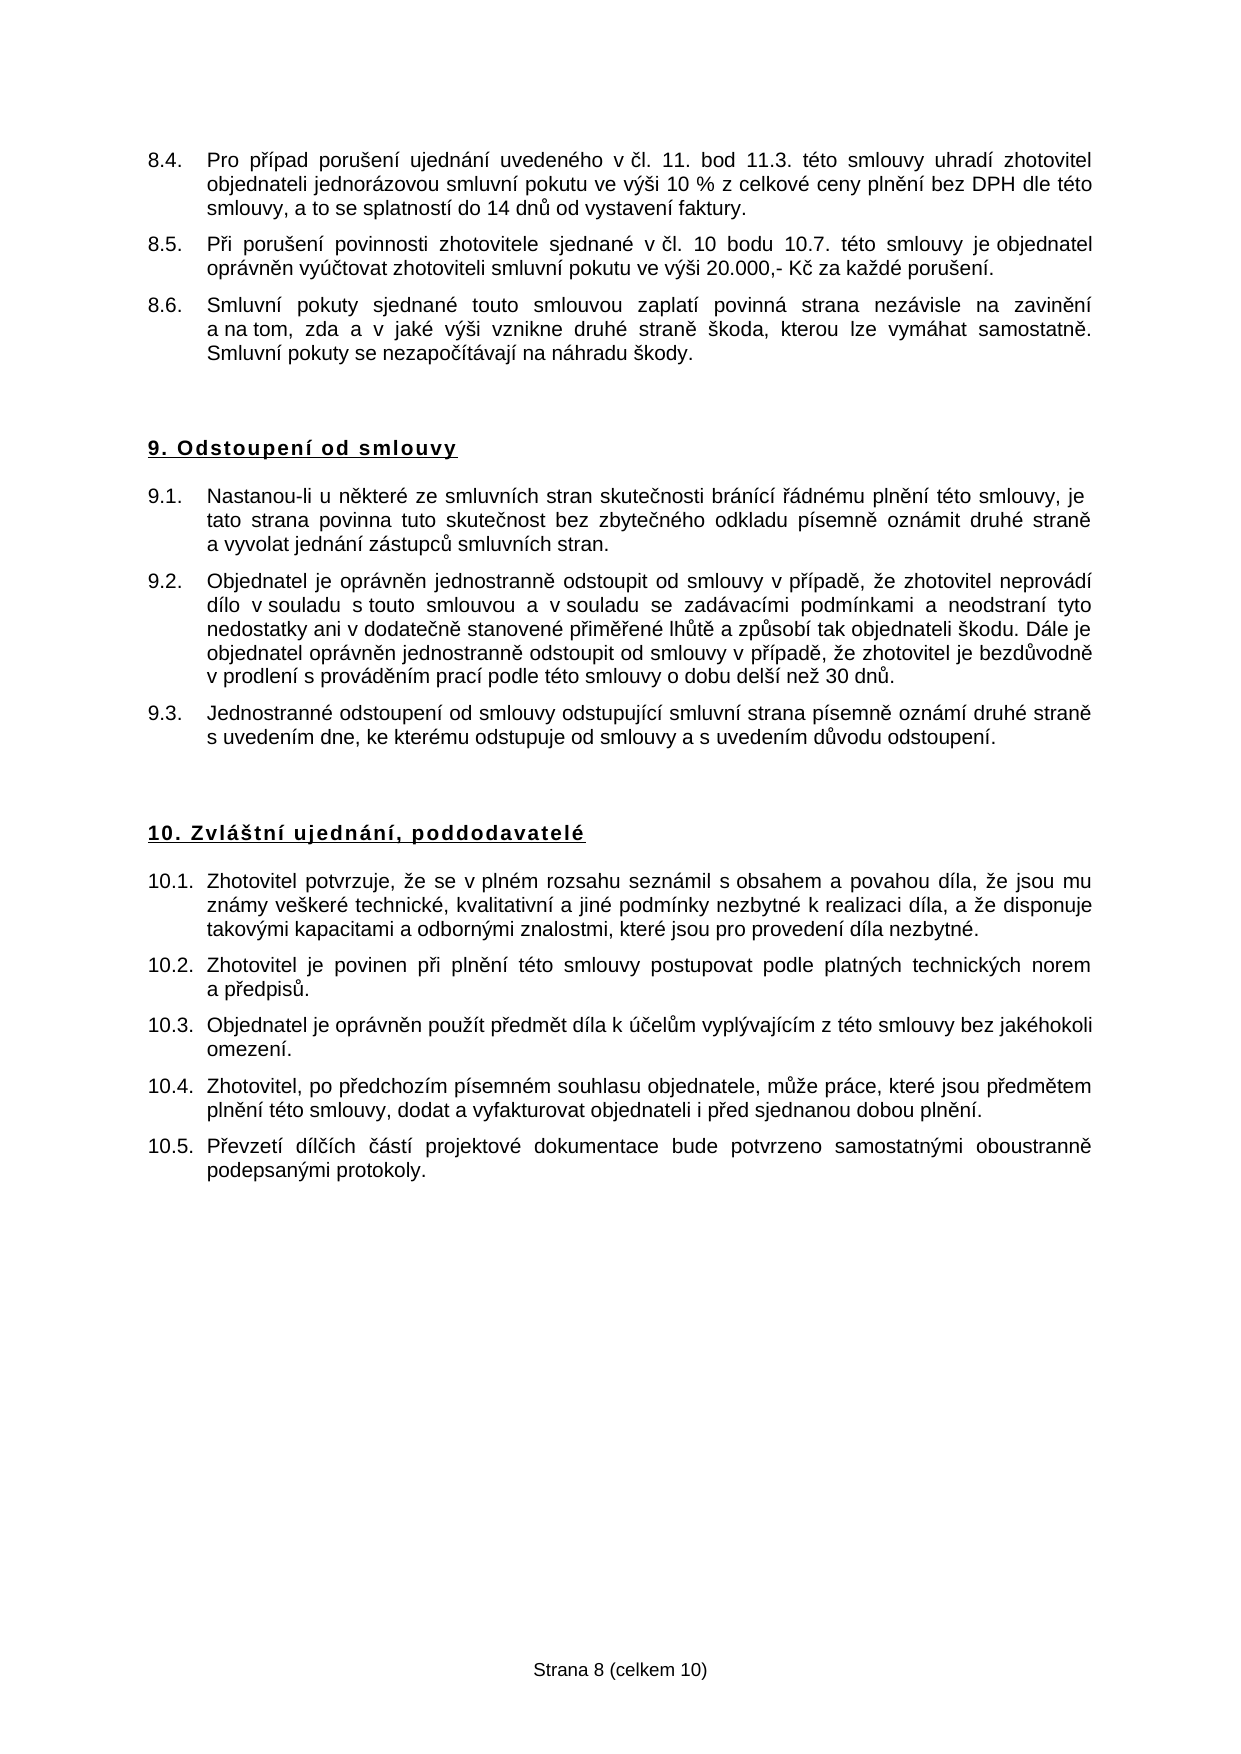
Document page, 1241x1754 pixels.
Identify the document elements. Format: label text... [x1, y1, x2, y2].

list Jednostranné odstoupení od smlouvy odstupující smluvní strana písemně oznámí druhé straně s uvedením dne, ke kterému odstupuje od smlouvy a s uvedením důvodu odstoupení. [148, 701, 1093, 749]
list Při porušení povinnosti zhotovitele sjednané v čl. 10 bodu 10.7. této smlouvy je objednatel oprávněn vyúčtovat zhotoviteli smluvní pokutu ve výši 20.000,- Kč za každé porušení. [148, 232, 1093, 280]
list Zhotovitel je povinen při plnění této smlouvy postupovat podle platných technických norem a předpisů. [148, 953, 1093, 1001]
list Zhotovitel, po předchozím písemném souhlasu objednatele, může práce, které jsou předmětem plnění této smlouvy, dodat a vyfakturovat objednateli i před sjednanou dobou plnění. [148, 1074, 1093, 1122]
list Smluvní pokuty sjednané touto smlouvou zaplatí povinná strana nezávisle na zavinění a na tom, zda a v jaké výši vznikne druhé straně škoda, kterou lze vymáhat samostatně. Smluvní pokuty se nezapočítávají na náhradu škody. [148, 292, 1093, 364]
list Pro případ porušení ujednání uvedeného v čl. 11. bod 11.3. této smlouvy uhradí zhotovitel objednateli jednorázovou smluvní pokutu ve výši 10 % z celkové ceny plnění bez DPH dle této smlouvy, a to se splatností do 14 dnů od vystavení faktury. [148, 148, 1093, 219]
list Objednatel je oprávněn jednostranně odstoupit od smlouvy v případě, že zhotovitel neprovádí dílo v souladu s touto smlouvou a v souladu se zadávacími podmínkami a neodstraní tyto nedostatky ani v dodatečně stanovené přiměřené lhůtě a způsobí tak objednateli škodu. Dále je objednatel oprávněn jednostranně odstoupit od smlouvy v případě, že zhotovitel je bezdůvodně v prodlení s prováděním prací podle této smlouvy o dobu delší než 30 dnů. [148, 568, 1093, 688]
list Zhotovitel potvrzuje, že se v plném rozsahu seznámil s obsahem a povahou díla, že jsou mu známy veškeré technické, kvalitativní a jiné podmínky nezbytné k realizaci díla, a že disponuje takovými kapacitami a odbornými znalostmi, které jsou pro provedení díla nezbytné. [148, 868, 1093, 940]
text 10. Zvláštní ujednání, poddodavatelé [148, 821, 1093, 844]
text 9. Odstoupení od smlouvy [148, 436, 1093, 460]
list Převzetí dílčích částí projektové dokumentace bude potvrzeno samostatnými oboustranně podepsanými protokoly. [148, 1134, 1093, 1182]
list Nastanou-li u některé ze smluvních stran skutečnosti bránící řádnému plnění této smlouvy, je tato strana povinna tuto skutečnost bez zbytečného odkladu písemně oznámit druhé straně a vyvolat jednání zástupců smluvních stran. [148, 484, 1093, 556]
list Objednatel je oprávněn použít předmět díla k účelům vyplývajícím z této smlouvy bez jakéhokoli omezení. [148, 1013, 1093, 1061]
